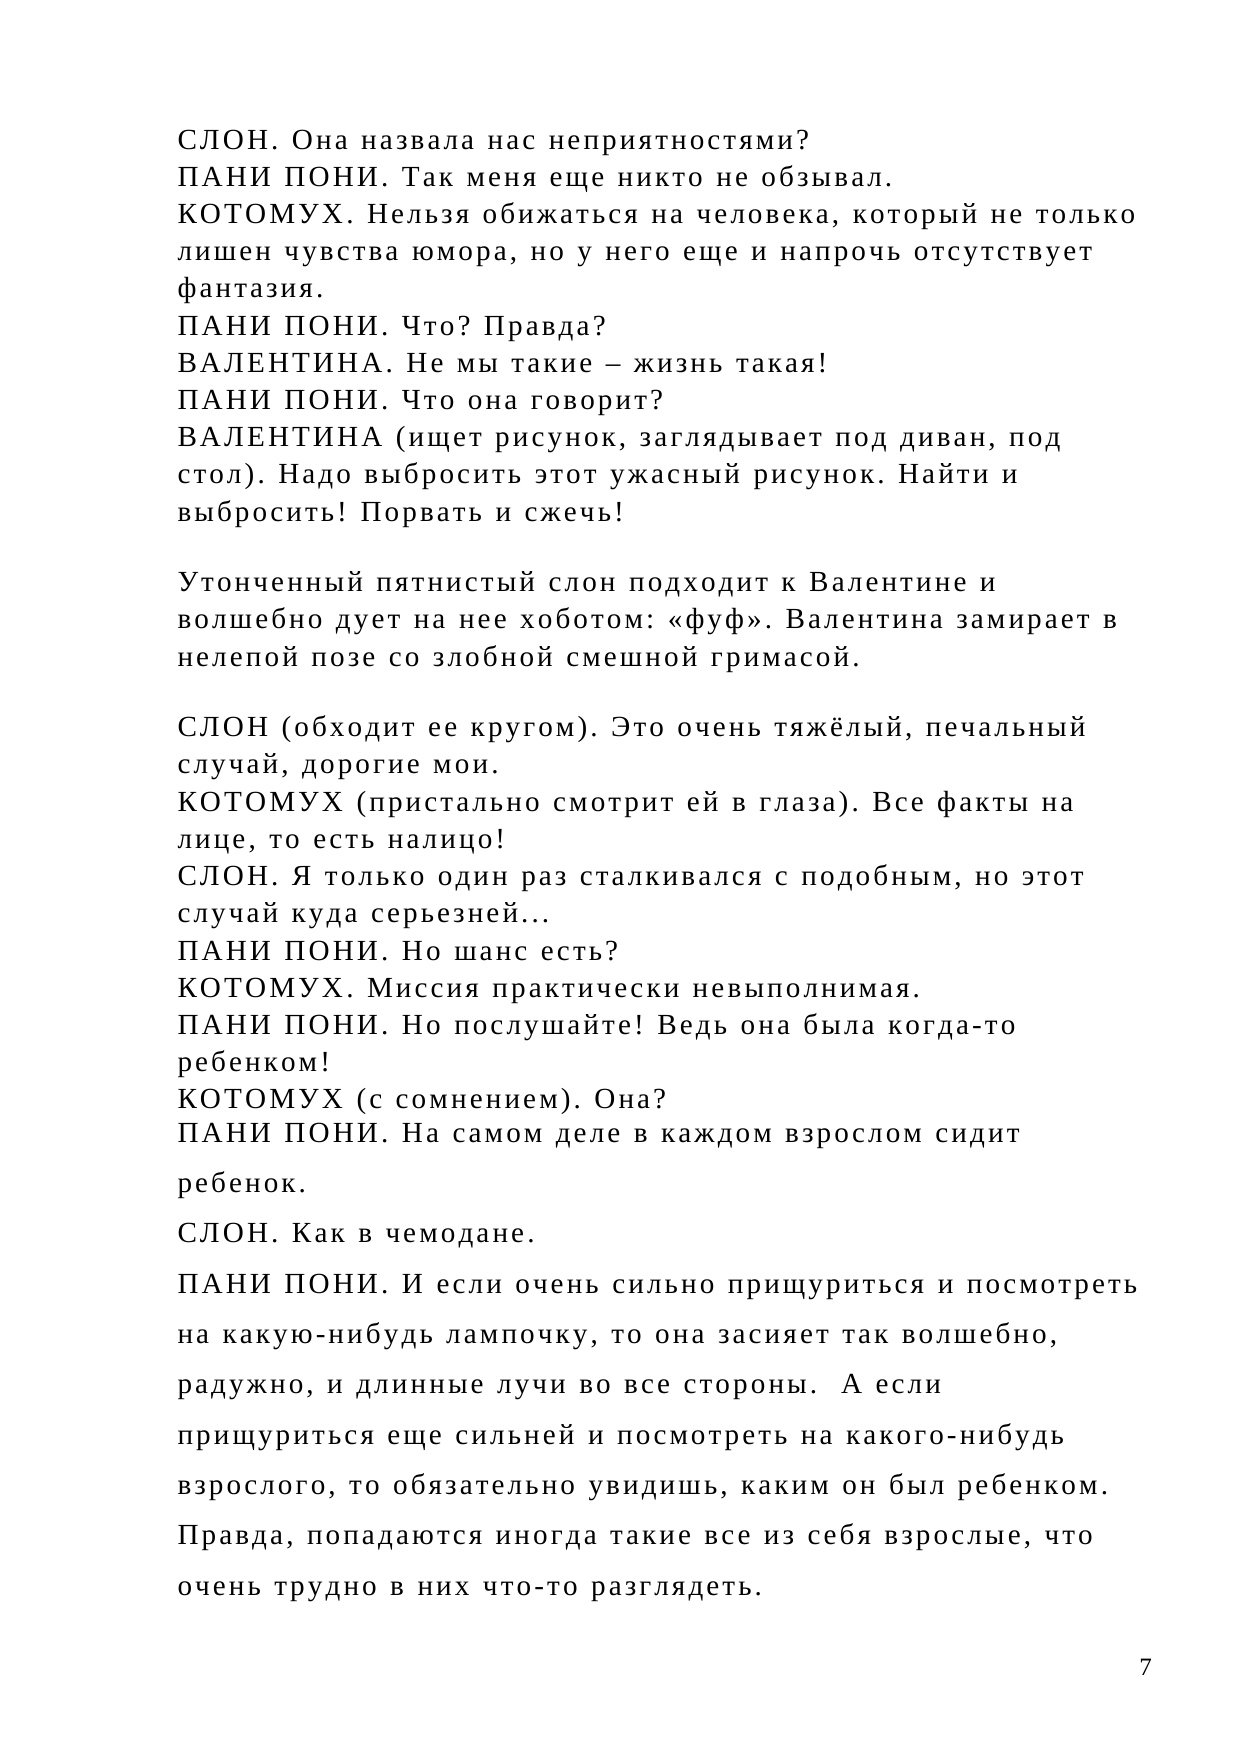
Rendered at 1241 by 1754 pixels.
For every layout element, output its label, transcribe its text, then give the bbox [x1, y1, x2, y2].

text ПАНИ ПОНИ. Но шанс есть? [177, 929, 1152, 966]
text ПАНИ ПОНИ. И если очень сильно прищуриться и посмотреть на какую-нибудь лампочку, то она засияет так волшебно, радужно, и длинные лучи во все стороны. А если прищуриться еще сильней и посмотреть на какого-нибудь взрослого, то обязательно увидишь, каким он был ребенком. Правда, попадаются иногда такие все из себя взрослые, что очень трудно в них что-то разглядеть. [177, 1266, 1152, 1601]
text Утонченный пятнистый слон подходит к Валентине и волшебно дует на нее хоботом: «фуф». Валентина замирает в нелепой позе со злобной смешной гримасой. [177, 561, 1152, 672]
text ВАЛЕНТИНА (ищет рисунок, заглядывает под диван, под стол). Надо выбросить этот ужасный рисунок. Найти и выбросить! Порвать и сжечь! [177, 416, 1152, 527]
text КОТОМУХ (с сомнением). Она? [177, 1078, 1152, 1115]
text СЛОН. Как в чемодане. [177, 1216, 1152, 1249]
text КОТОМУХ. Нельзя обижаться на человека, который не только лишен чувства юмора, но у него еще и напрочь отсутствует фантазия. [177, 192, 1152, 304]
text ПАНИ ПОНИ. Что? Правда? [177, 304, 1152, 341]
text СЛОН. Она назвала нас неприятностями? [177, 118, 1152, 155]
text КОТОМУХ (пристально смотрит ей в глаза). Все факты на лице, то есть налицо! [177, 780, 1152, 854]
text ПАНИ ПОНИ. Так меня еще никто не обзывал. [177, 155, 1152, 192]
text ПАНИ ПОНИ. Но послушайте! Ведь она была когда-то ребенком! [177, 1003, 1152, 1078]
text КОТОМУХ. Миссия практически невыполнимая. [177, 966, 1152, 1003]
text ВАЛЕНТИНА. Не мы такие – жизнь такая! [177, 341, 1152, 378]
text ПАНИ ПОНИ. Что она говорит? [177, 378, 1152, 416]
text ПАНИ ПОНИ. На самом деле в каждом взрослом сидит ребенок. [177, 1115, 1152, 1199]
text СЛОН. Я только один раз сталкивался с подобным, но этот случай куда серьезней... [177, 854, 1152, 929]
text СЛОН (обходит ее кругом). Это очень тяжёлый, печальный случай, дорогие мои. [177, 706, 1152, 780]
